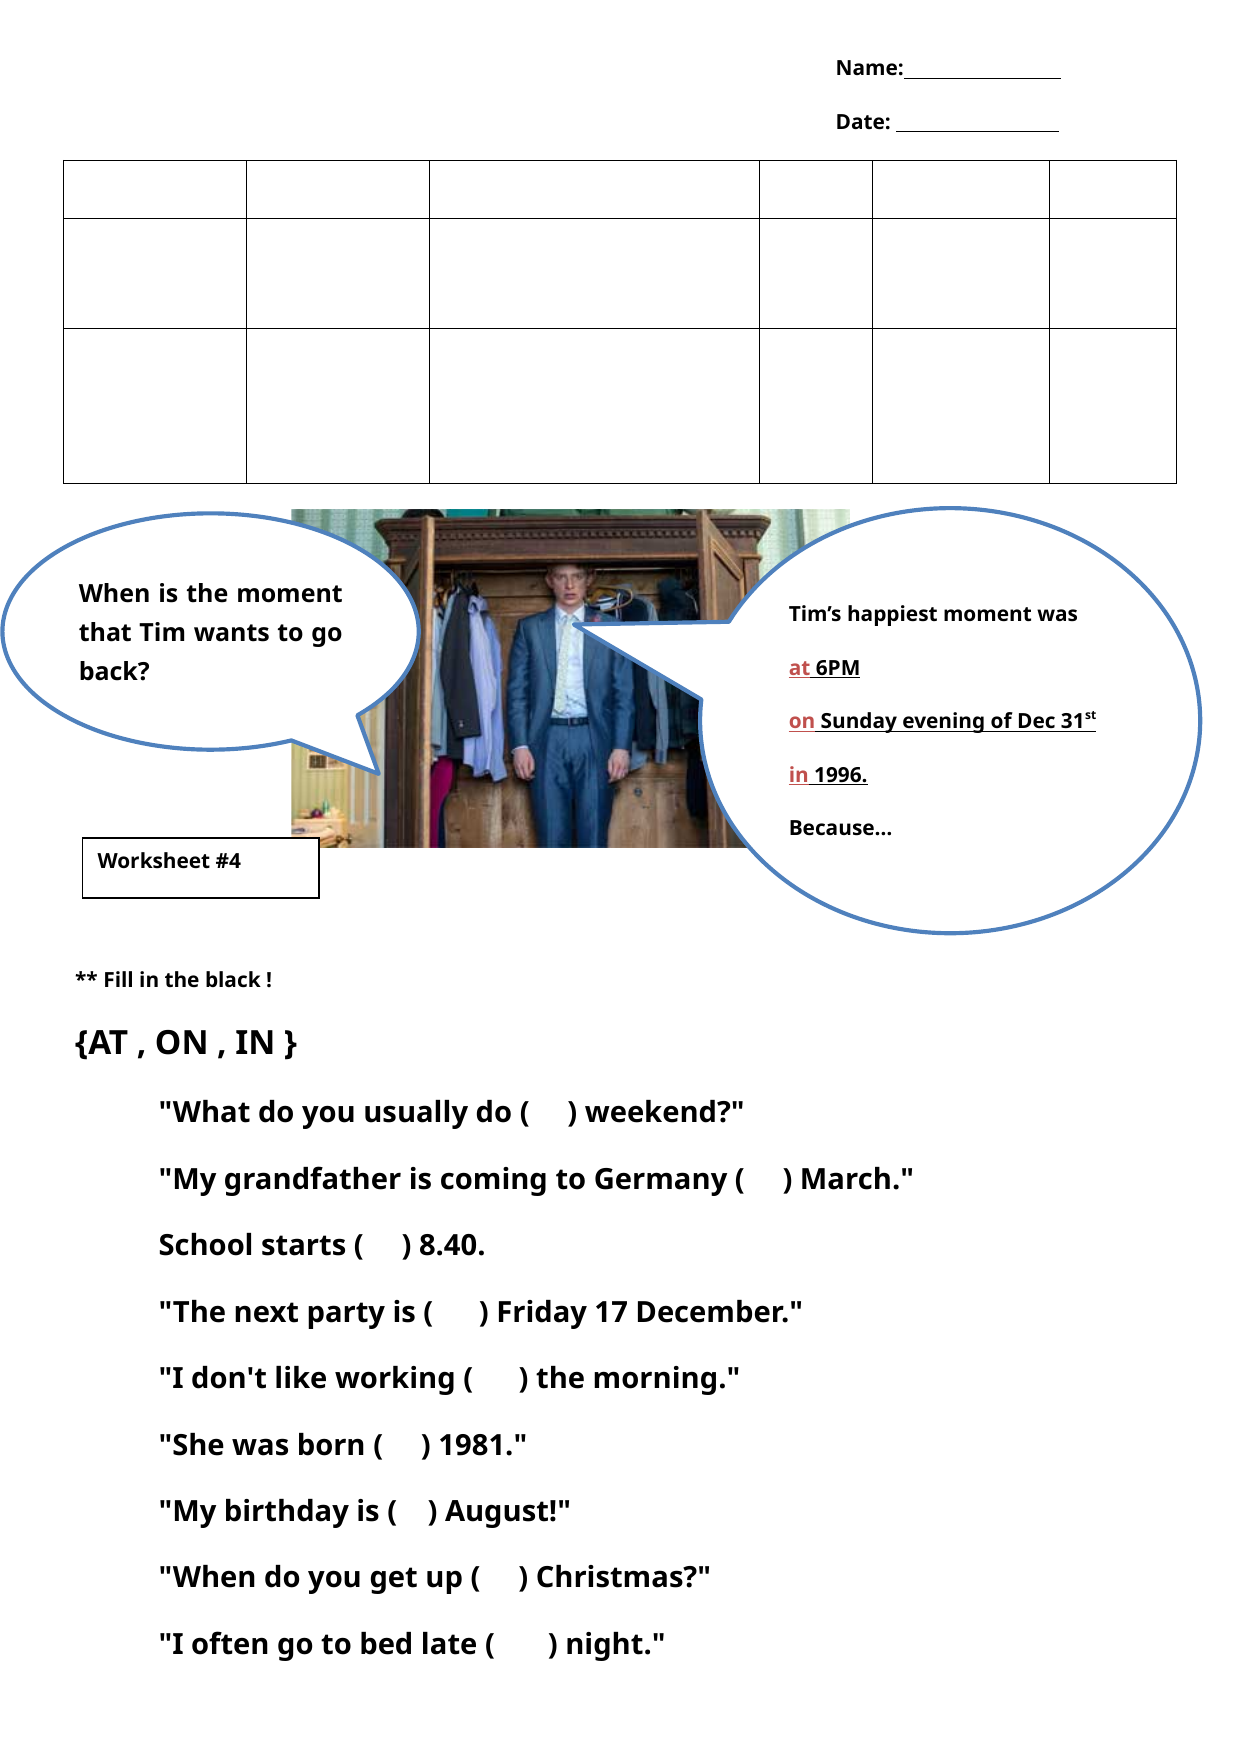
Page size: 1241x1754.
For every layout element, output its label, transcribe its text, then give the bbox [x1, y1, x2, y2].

table_cell [64, 219, 246, 328]
text "She was born ( ) 1981." [75, 1424, 1165, 1463]
text "I often go to bed late ( ) night." [75, 1623, 1165, 1663]
text "I don't like working ( ) the morning." [75, 1357, 1165, 1397]
table_cell [873, 329, 1049, 483]
table_cell [760, 161, 872, 218]
text ** Fill in the black ! [75, 965, 1165, 993]
text "My grandfather is coming to Germany ( ) March." [75, 1158, 1165, 1198]
picture [291, 509, 850, 848]
table_cell [1050, 219, 1176, 328]
text "What do you usually do ( ) weekend?" [75, 1091, 1165, 1131]
table_cell [64, 161, 246, 218]
text "The next party is ( ) Friday 17 December." [75, 1291, 1165, 1331]
table_cell [873, 219, 1049, 328]
table_cell [64, 329, 246, 483]
table_cell [760, 329, 872, 483]
table_cell [1050, 329, 1176, 483]
text "My birthday is ( ) August!" [75, 1490, 1165, 1530]
table_cell [873, 161, 1049, 218]
table_cell [430, 161, 759, 218]
table_cell [247, 161, 429, 218]
table_cell [247, 219, 429, 328]
text School starts ( ) 8.40. [75, 1224, 1165, 1264]
table_cell [247, 329, 429, 483]
table_cell [430, 219, 759, 328]
table_cell [430, 329, 759, 483]
table_cell [760, 219, 872, 328]
table_cell [1050, 161, 1176, 218]
text "When do you get up ( ) Christmas?" [75, 1557, 1165, 1596]
text {AT , ON , IN } [75, 1018, 1165, 1064]
